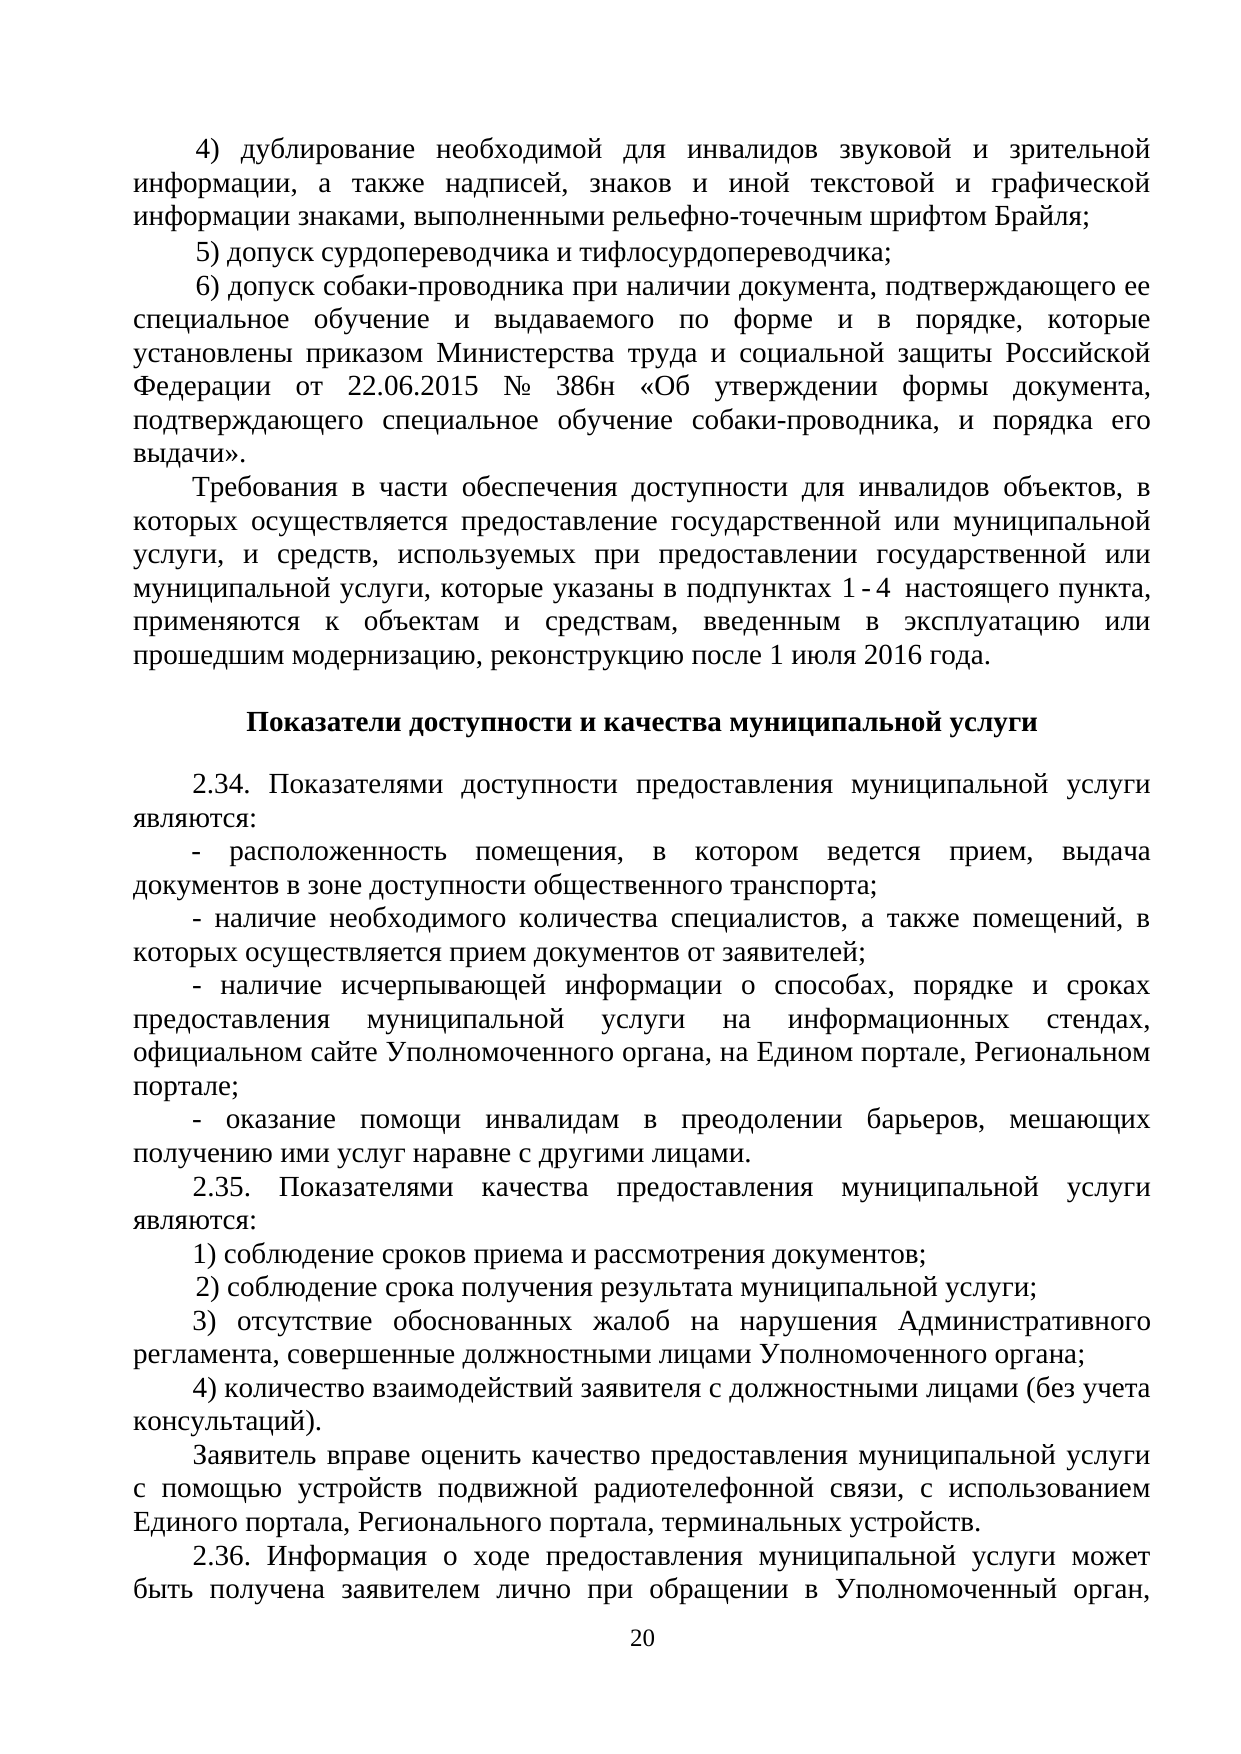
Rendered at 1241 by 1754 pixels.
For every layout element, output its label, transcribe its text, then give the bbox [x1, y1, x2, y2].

text 5) допуск сурдопереводчика и тифлосурдопереводчика; [133, 234, 1152, 268]
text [133, 1538, 1152, 1605]
text 1) соблюдение сроков приема и рассмотрения документов; [133, 1236, 1152, 1269]
text 3) отсутствие обоснованных жалоб на нарушения Административного регламента, совершенные должностными лицами Уполномоченного органа; [133, 1303, 1152, 1370]
text 4) количество взаимодействий заявителя с должностными лицами (без учета консультаций). [133, 1370, 1152, 1437]
text Показатели доступности и качества муниципальной услуги [133, 704, 1152, 737]
text Требования в части обеспечения доступности для инвалидов объектов, в которых осуществляется предоставление государственной или муниципальной услуги, и средств, используемых при предоставлении государственной или муниципальной услуги, которые указаны в подпунктах 1-4 настоящего пункта, применяются к объектам и средствам, введенным в эксплуатацию или прошедшим модернизацию, реконструкцию после 1 июля 2016 года. [133, 469, 1152, 670]
text - оказание помощи инвалидам в преодолении барьеров, мешающих получению ими услуг наравне с другими лицами. [133, 1102, 1152, 1169]
text - расположенность помещения, в котором ведется прием, выдача документов в зоне доступности общественного транспорта; [133, 833, 1152, 900]
text 2.35. Показателями качества предоставления муниципальной услуги являются: [133, 1169, 1152, 1236]
text Заявитель вправе оценить качество предоставления муниципальной услуги с помощью устройств подвижной радиотелефонной связи, с использованием Единого портала, Регионального портала, терминальных устройств. [133, 1437, 1152, 1538]
text 6) допуск собаки-проводника при наличии документа, подтверждающего ее специальное обучение и выдаваемого по форме и в порядке, которые установлены приказом Министерства труда и социальной защиты Российской Федерации от 22.06.2015 № 386н «Об утверждении формы документа, подтверждающего специальное обучение собаки-проводника, и порядка его выдачи». [133, 268, 1152, 469]
text 2) соблюдение срока получения результата муниципальной услуги; [133, 1269, 1152, 1303]
text 4) дублирование необходимой для инвалидов звуковой и зрительной информации, а также надписей, знаков и иной текстовой и графической информации знаками, выполненными рельефно-точечным шрифтом Брайля; [133, 131, 1152, 232]
text - наличие необходимого количества специалистов, а также помещений, в которых осуществляется прием документов от заявителей; [133, 900, 1152, 967]
text - наличие исчерпывающей информации о способах, порядке и сроках предоставления муниципальной услуги на информационных стендах, официальном сайте Уполномоченного органа, на Едином портале, Региональном портале; [133, 967, 1152, 1102]
text 2.34. Показателями доступности предоставления муниципальной услуги являются: [133, 766, 1152, 833]
